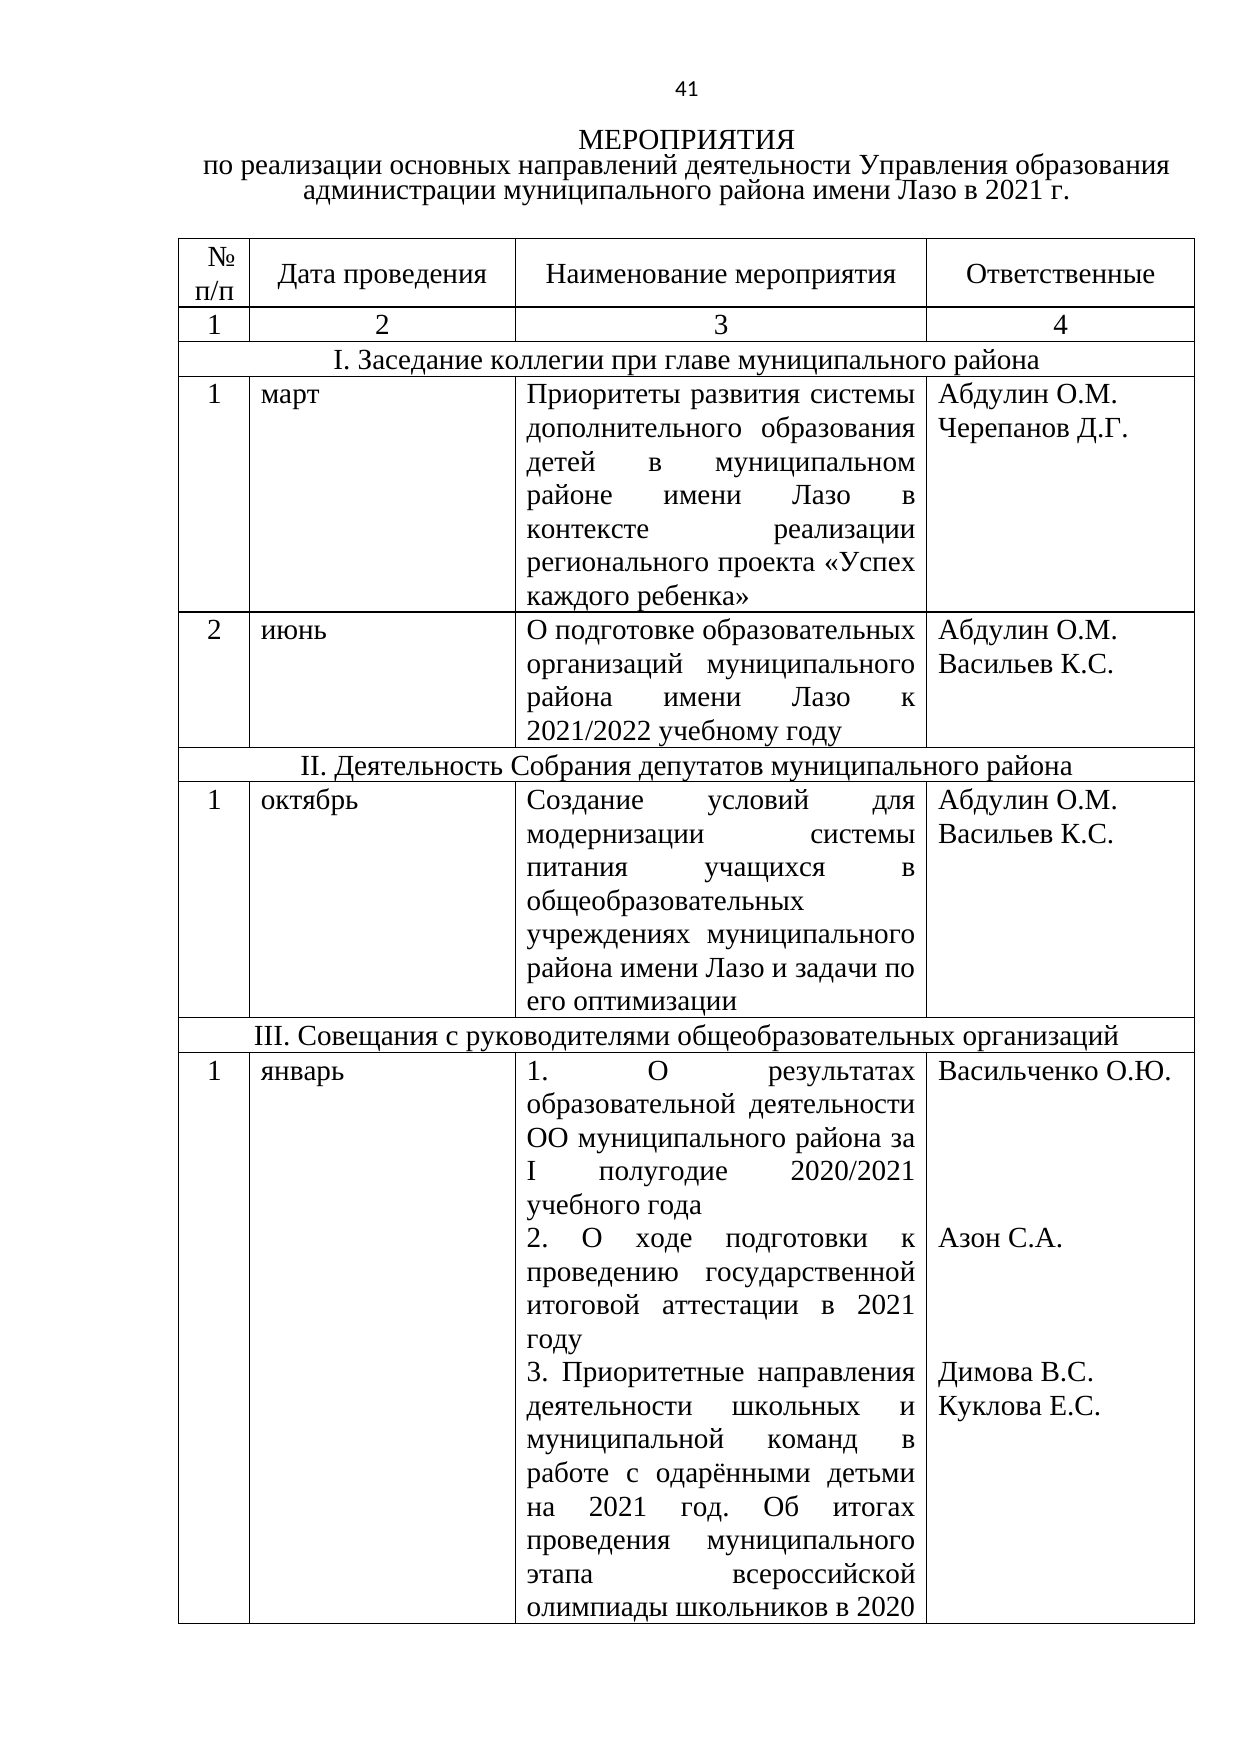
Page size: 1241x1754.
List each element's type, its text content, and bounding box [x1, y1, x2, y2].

table_cell октябрь [250, 782, 515, 1017]
table_cell 4 [927, 308, 1194, 341]
table_cell 1 [179, 1053, 249, 1623]
table_cell Создание условий для модернизации системы питания учащихся в общеобразовательных учреждениях муниципального района имени Лазо и задачи по его оптимизации [516, 782, 926, 1017]
table_cell О подготовке образовательных организаций муниципального района имени Лазо к 2021/2022 учебному году [516, 613, 926, 747]
table_cell 1 [179, 377, 249, 611]
table_cell 3 [516, 308, 926, 341]
table_cell март [250, 377, 515, 611]
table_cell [927, 1053, 1194, 1623]
table_cell I. Заседание коллегии при главе муниципального района [179, 342, 1194, 376]
table_cell Абдулин О.М. Черепанов Д.Г. [927, 377, 1194, 611]
table_cell II. Деятельность Собрания депутатов муниципального района [179, 748, 1194, 781]
table_header Наименование мероприятия [516, 239, 926, 306]
table_cell 2 [250, 308, 515, 341]
text по реализации основных направлений деятельности Управления образования администрации муниципального района имени Лазо в 2021 г. [162, 155, 1211, 205]
table_cell июнь [250, 613, 515, 747]
table_header Дата проведения [250, 239, 515, 306]
table_cell Абдулин О.М. Васильев К.С. [927, 613, 1194, 747]
table_cell Абдулин О.М. Васильев К.С. [927, 782, 1194, 1017]
table_cell 2 [179, 613, 249, 747]
table_cell 1 [179, 308, 249, 341]
table_cell 1 [179, 782, 249, 1017]
text МЕРОПРИЯТИЯ [162, 130, 1211, 155]
table_cell III. Совещания с руководителями общеобразовательных организаций [179, 1018, 1194, 1052]
table_cell январь [250, 1053, 515, 1623]
table_header № п/п [179, 239, 249, 306]
table_header Ответственные [927, 239, 1194, 306]
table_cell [516, 1053, 926, 1623]
table_cell Приоритеты развития системы дополнительного образования детей в муниципальном районе имени Лазо в контексте реализации регионального проекта «Успех каждого ребенка» [516, 377, 926, 611]
